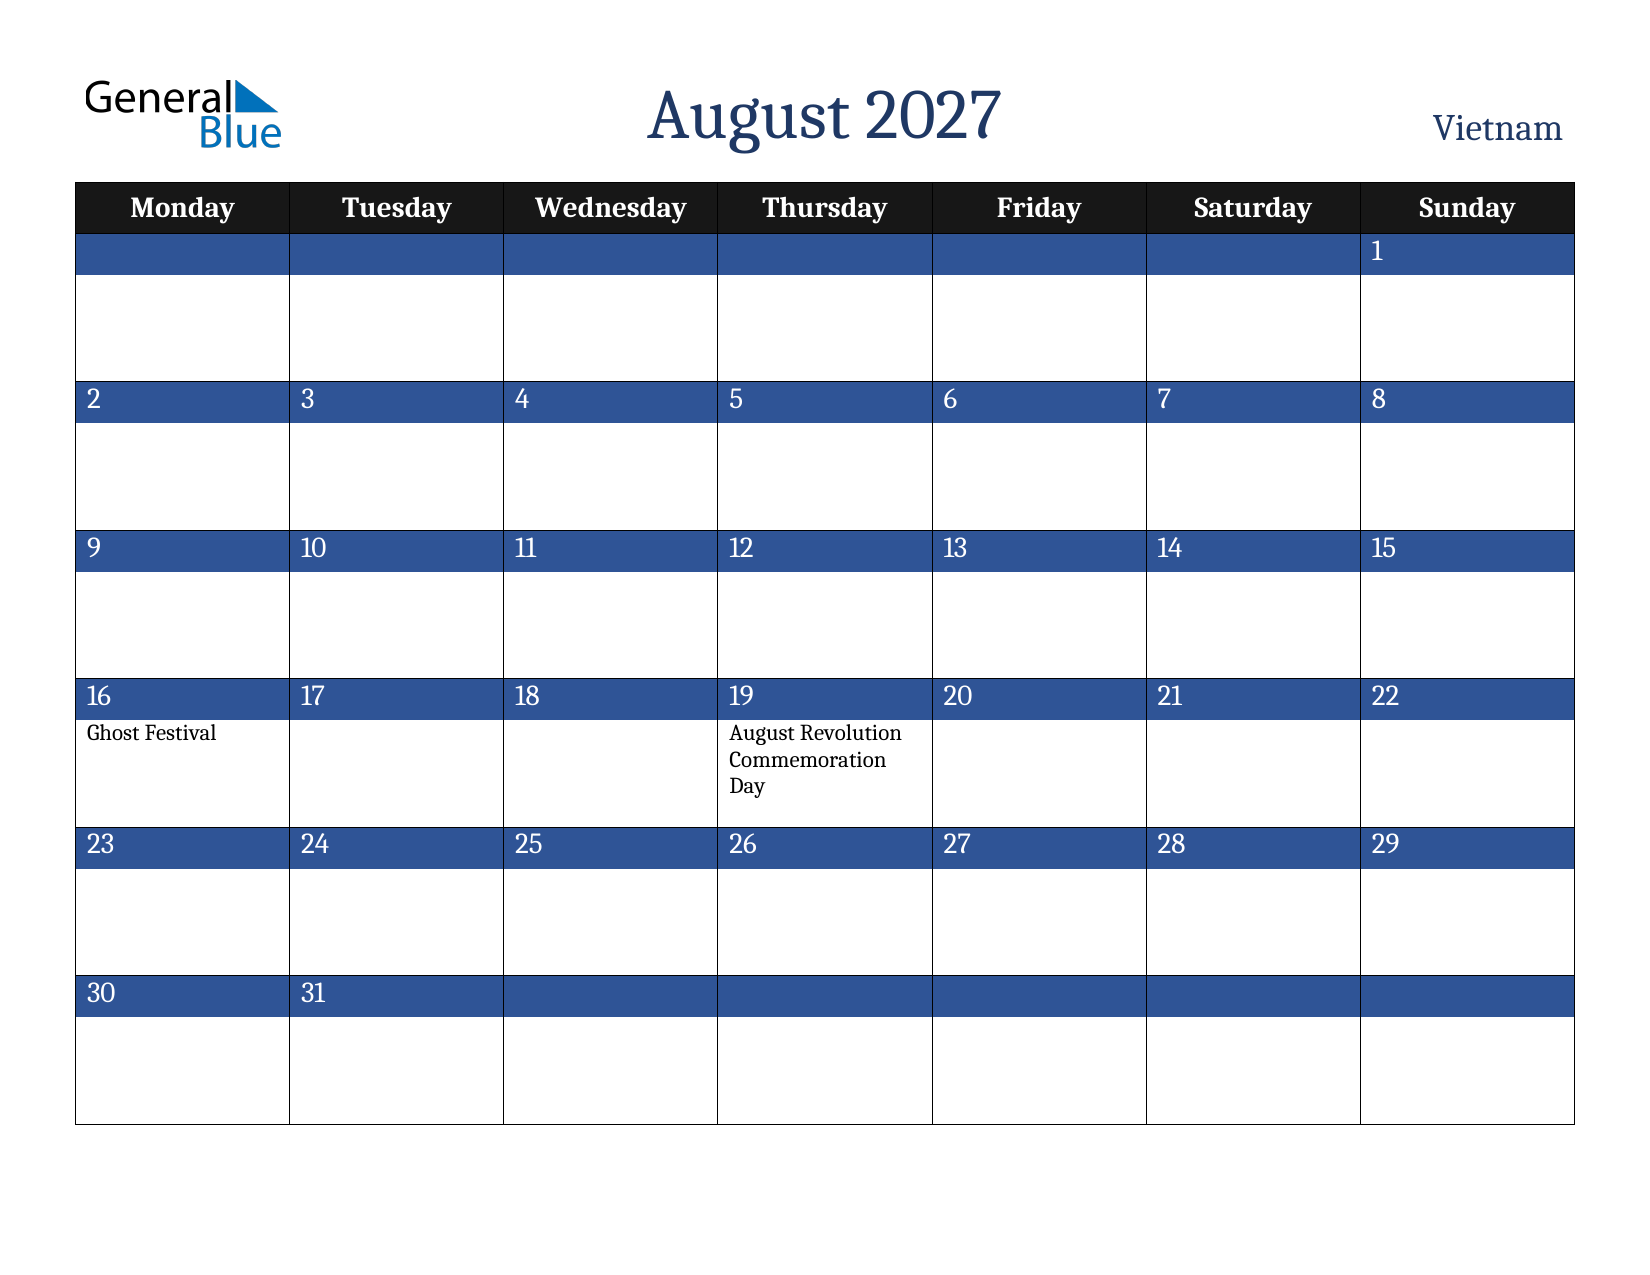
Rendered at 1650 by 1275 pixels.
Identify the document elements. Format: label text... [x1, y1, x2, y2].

table_cell 13 [933, 531, 1146, 572]
table_cell 23 [76, 828, 289, 869]
table_cell 10 [290, 531, 503, 572]
table_cell 15 [1361, 531, 1574, 572]
table_cell [718, 234, 932, 275]
table_cell [504, 869, 717, 975]
table_cell 31 [290, 976, 503, 1017]
table_cell 7 [1147, 382, 1360, 423]
table_cell [504, 720, 717, 827]
table_cell [1361, 720, 1574, 827]
table_cell [718, 572, 932, 678]
table_cell [290, 720, 503, 827]
table_cell 14 [1147, 531, 1360, 572]
table_cell [718, 869, 932, 975]
table_cell 24 [290, 828, 503, 869]
table_cell [1147, 572, 1360, 678]
table_cell [718, 423, 932, 530]
table_cell [76, 572, 289, 678]
table_cell 17 [290, 679, 503, 720]
table_cell [1147, 976, 1360, 1017]
table_cell 30 [76, 976, 289, 1017]
table_cell 1 [1361, 234, 1574, 275]
table_cell [1361, 869, 1574, 975]
table_cell [76, 234, 289, 275]
table_cell 11 [504, 531, 717, 572]
table_cell [1147, 234, 1360, 275]
table_cell 12 [718, 531, 932, 572]
table_cell [76, 275, 289, 381]
table_cell Saturday [1147, 183, 1360, 233]
table_cell [76, 869, 289, 975]
table_cell Thursday [718, 183, 932, 233]
table_cell Tuesday [290, 183, 503, 233]
table_cell [933, 234, 1146, 275]
table_cell [1361, 423, 1574, 530]
table_cell [290, 1017, 503, 1123]
table_cell [290, 572, 503, 678]
table_cell [76, 423, 289, 530]
table_cell 26 [718, 828, 932, 869]
table_cell [1361, 1017, 1574, 1123]
table_cell 21 [1147, 679, 1360, 720]
table_cell [933, 572, 1146, 678]
table_cell 5 [718, 382, 932, 423]
table_cell [1361, 976, 1574, 1017]
table_cell 27 [933, 828, 1146, 869]
table_cell [933, 869, 1146, 975]
table_cell [504, 275, 717, 381]
table_cell [504, 572, 717, 678]
picture [86, 80, 281, 148]
table_cell [933, 720, 1146, 827]
table_cell [1361, 572, 1574, 678]
table_cell [504, 234, 717, 275]
table_cell Ghost Festival [76, 720, 289, 827]
table_cell [290, 234, 503, 275]
table_cell 6 [933, 382, 1146, 423]
table_cell [290, 423, 503, 530]
table_cell [290, 275, 503, 381]
table_cell 28 [1147, 828, 1360, 869]
table_cell [933, 275, 1146, 381]
table_cell 22 [1361, 679, 1574, 720]
table_cell 4 [504, 382, 717, 423]
table_cell 29 [1361, 828, 1574, 869]
table_cell 19 [718, 679, 932, 720]
table_cell 8 [1361, 382, 1574, 423]
table_cell 3 [290, 382, 503, 423]
table_cell [1147, 869, 1360, 975]
table_cell 9 [76, 531, 289, 572]
table_cell 18 [504, 679, 717, 720]
table_cell [1147, 275, 1360, 381]
table_cell [1147, 720, 1360, 827]
table_cell Sunday [1361, 183, 1574, 233]
table_header Vietnam [1146, 75, 1574, 182]
table_cell 16 [76, 679, 289, 720]
table_cell [76, 1017, 289, 1123]
table_cell 2 [76, 382, 289, 423]
table_cell [1147, 423, 1360, 530]
table_cell Wednesday [504, 183, 717, 233]
table_cell August Revolution Commemoration Day [718, 720, 932, 827]
table_cell [718, 275, 932, 381]
table_cell [290, 869, 503, 975]
table_cell [933, 1017, 1146, 1123]
table_cell Friday [933, 183, 1146, 233]
table_cell [933, 423, 1146, 530]
table_cell [933, 976, 1146, 1017]
table_cell [504, 976, 717, 1017]
table_cell [504, 423, 717, 530]
table_cell Monday [76, 183, 289, 233]
table_header August 2027 [504, 75, 1146, 182]
table_header [76, 75, 503, 182]
table_cell [504, 1017, 717, 1123]
table_cell [718, 976, 932, 1017]
table_cell 20 [933, 679, 1146, 720]
table_cell [718, 1017, 932, 1123]
table_cell 25 [504, 828, 717, 869]
table_cell [1147, 1017, 1360, 1123]
table_cell [1361, 275, 1574, 381]
